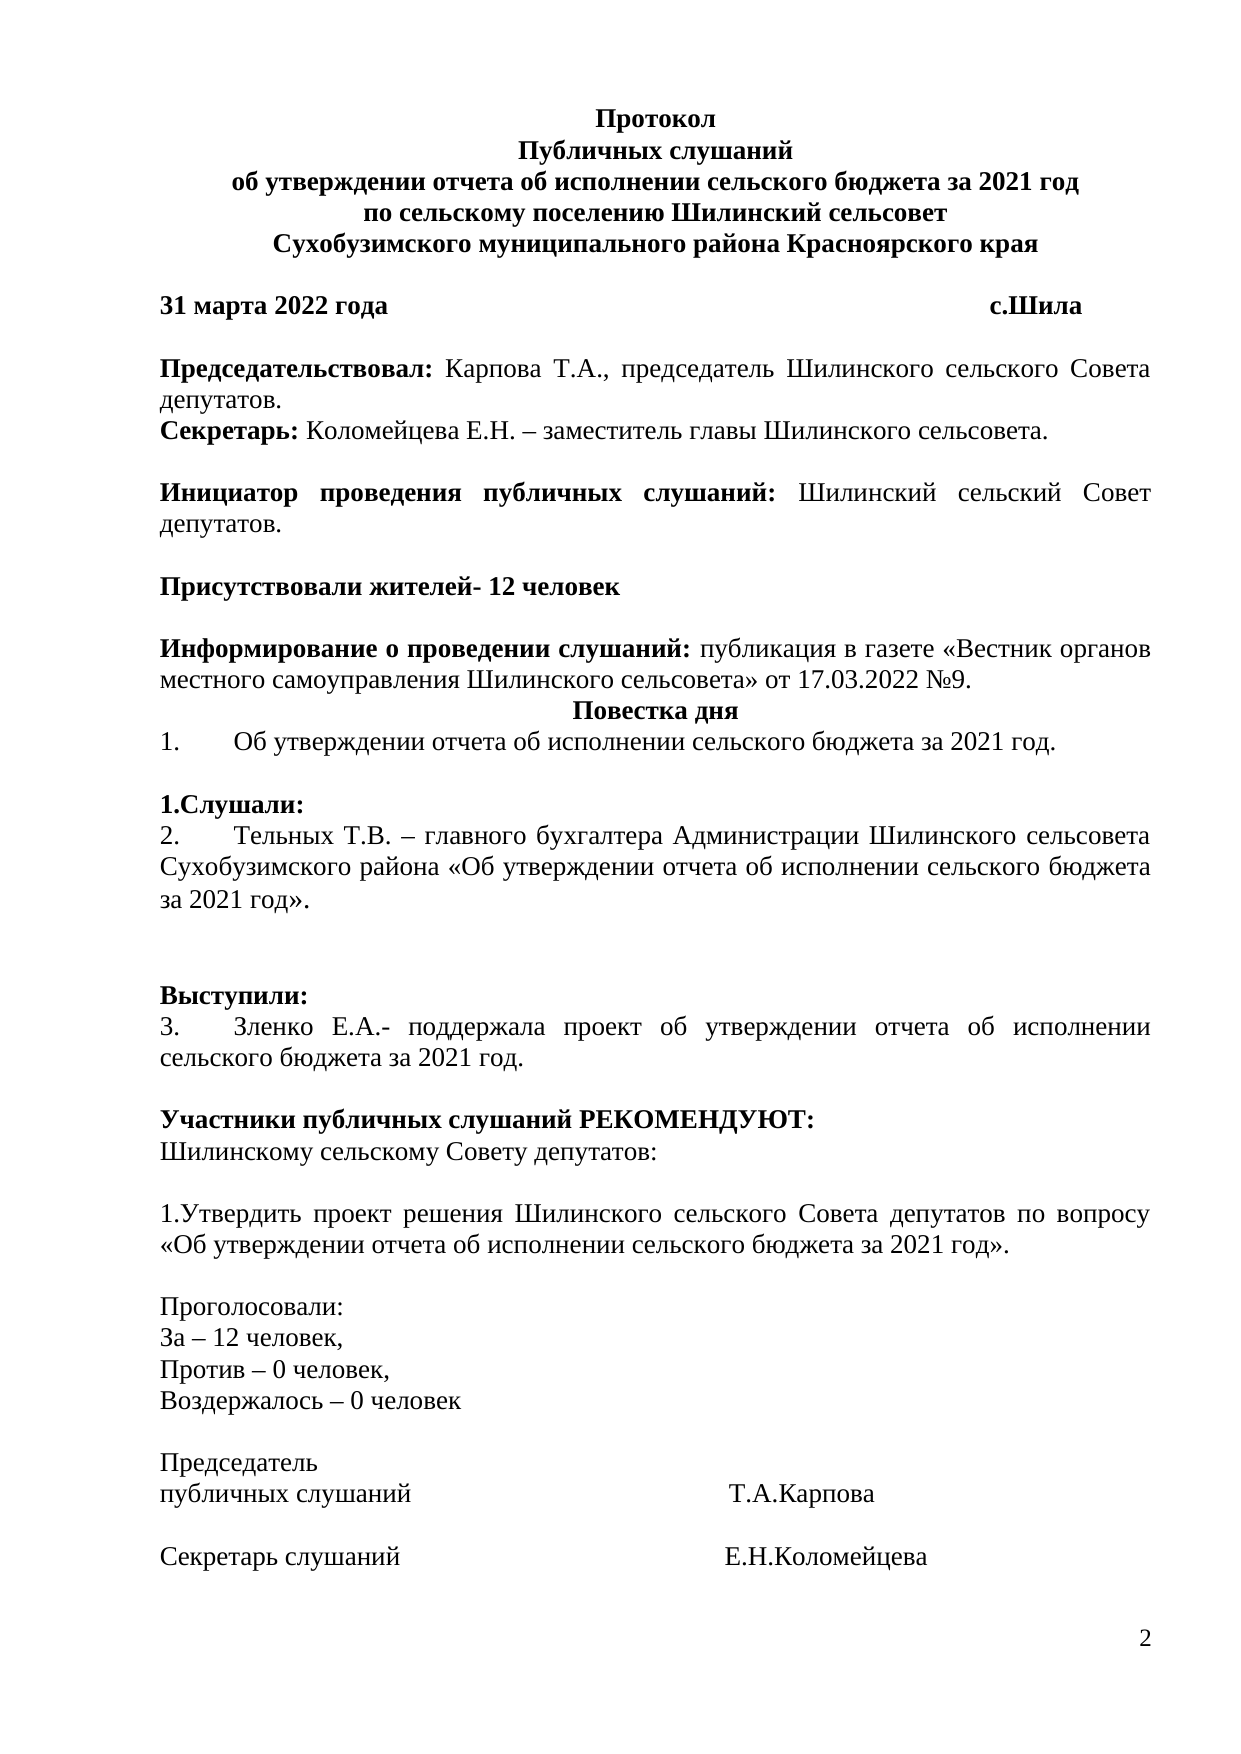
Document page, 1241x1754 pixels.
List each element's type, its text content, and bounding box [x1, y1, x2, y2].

text Секретарь слушаний Е.Н.Коломейцева [159, 1539, 1152, 1571]
text Проголосовали: [159, 1290, 1152, 1322]
text Публичных слушаний [159, 134, 1152, 165]
text Председательствовал: Карпова Т.А., председатель Шилинского сельского Совета депутатов. [159, 352, 1152, 414]
text Шилинскому сельскому Совету депутатов: [159, 1135, 1152, 1166]
text Председатель [159, 1446, 1152, 1477]
text Секретарь: Коломейцева Е.Н. – заместитель главы Шилинского сельсовета. [159, 414, 1152, 445]
text 31 марта 2022 года с.Шила [159, 289, 1152, 321]
text Информирование о проведении слушаний: публикация в газете «Вестник органов местного самоуправления Шилинского сельсовета» от 17.03.2022 №9. [159, 632, 1152, 694]
text Против – 0 человек, [159, 1353, 1152, 1384]
text по сельскому поселению Шилинский сельсовет [159, 196, 1152, 227]
text 1.Утвердить проект решения Шилинского сельского Совета депутатов по вопросу «Об утверждении отчета об исполнении сельского бюджета за 2021 год». [159, 1197, 1152, 1259]
text Выступили: [159, 979, 1152, 1010]
list Об утверждении отчета об исполнении сельского бюджета за 2021 год. [159, 726, 1152, 757]
text Повестка дня [159, 694, 1152, 726]
text Протокол [159, 103, 1152, 134]
text Воздержалось – 0 человек [159, 1384, 1152, 1415]
text Присутствовали жителей- 12 человек [159, 570, 1152, 601]
text За – 12 человек, [159, 1322, 1152, 1353]
text об утверждении отчета об исполнении сельского бюджета за 2021 год [159, 165, 1152, 196]
text 1.Слушали: [159, 788, 1152, 819]
text Инициатор проведения публичных слушаний: Шилинский сельский Совет депутатов. [159, 476, 1152, 539]
list Тельных Т.В. – главного бухгалтера Администрации Шилинского сельсовета Сухобузимского района «Об утверждении отчета об исполнении сельского бюджета за 2021 год». [159, 819, 1152, 915]
text Участники публичных слушаний РЕКОМЕНДУЮТ: [159, 1103, 1152, 1135]
text Сухобузимского муниципального района Красноярского края [159, 227, 1152, 258]
list Зленко Е.А.- поддержала проект об утверждении отчета об исполнении сельского бюджета за 2021 год. [159, 1010, 1152, 1072]
text публичных слушаний Т.А.Карпова [159, 1477, 1152, 1508]
